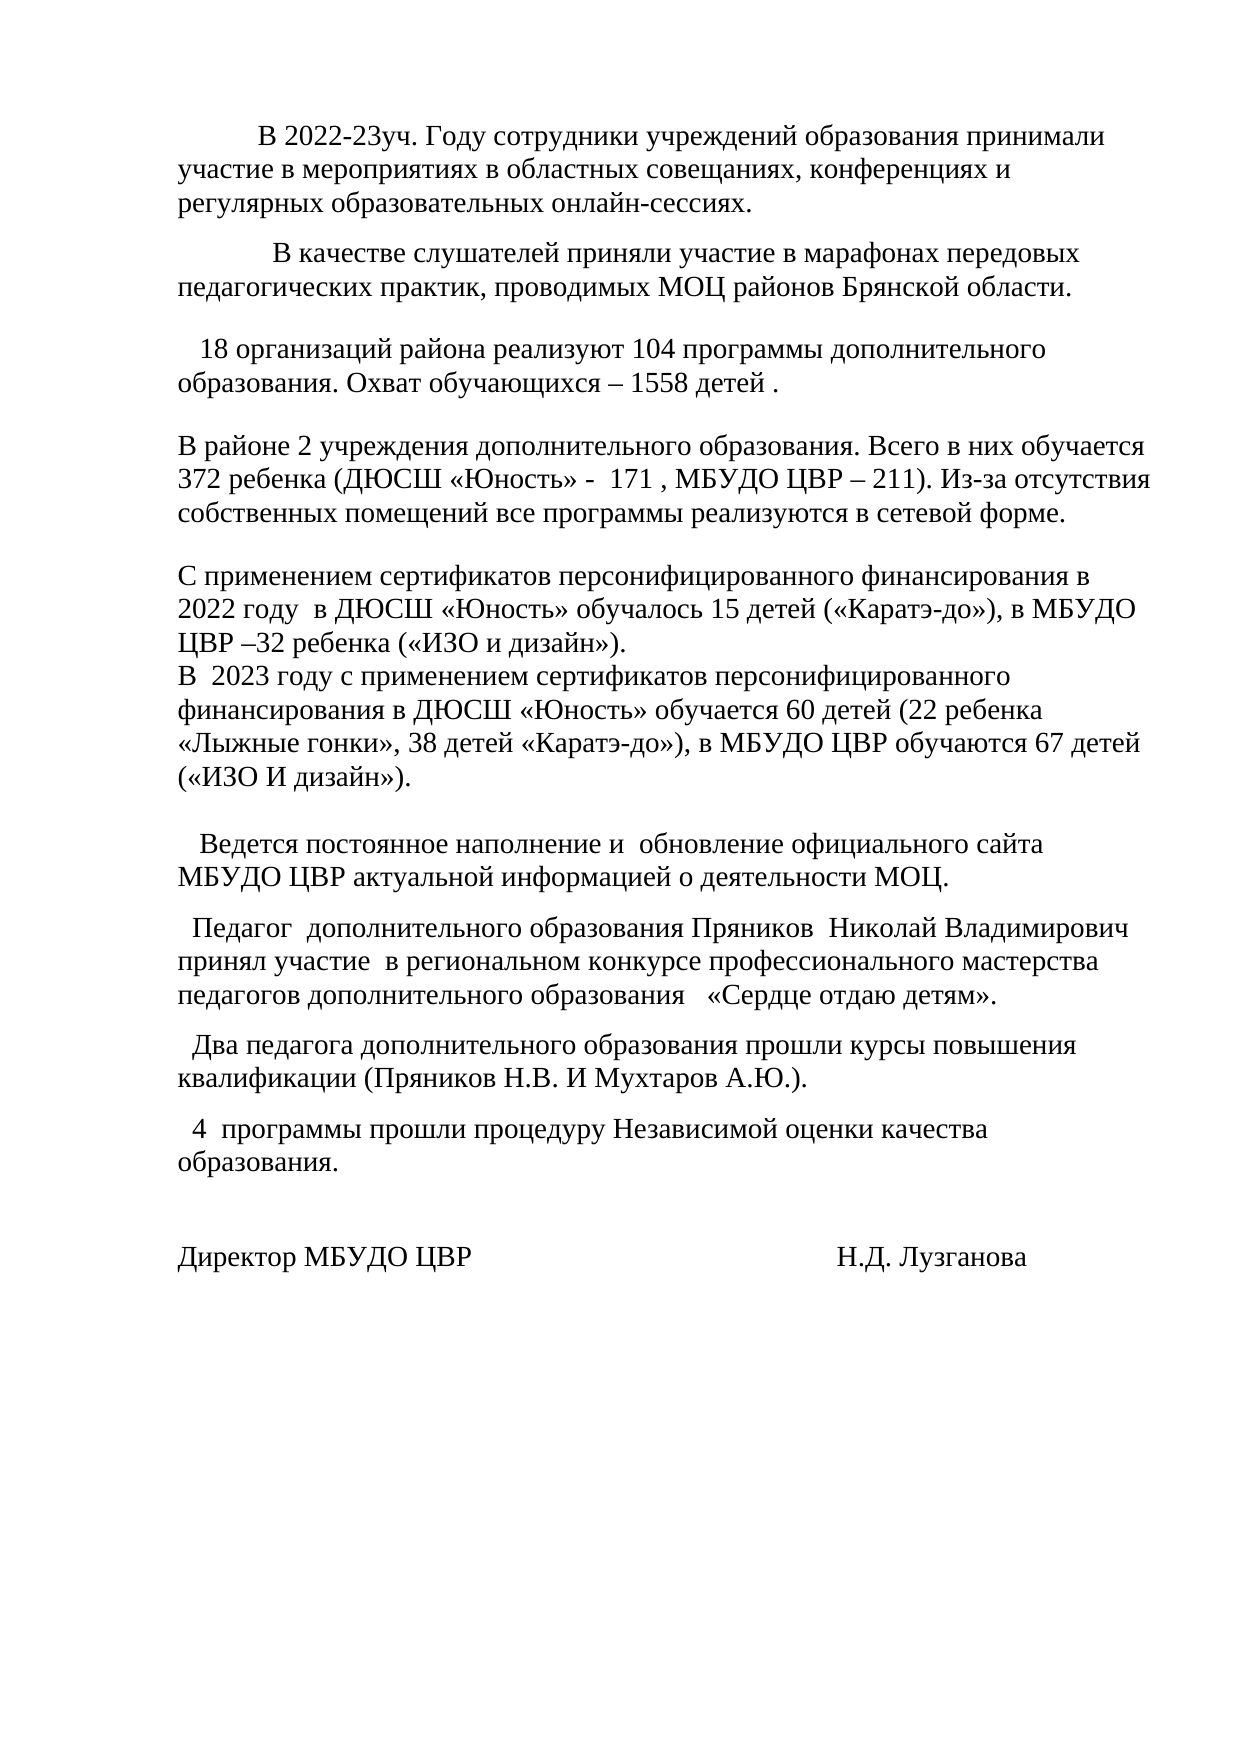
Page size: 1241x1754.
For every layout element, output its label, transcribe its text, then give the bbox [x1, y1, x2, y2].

text Директор МБУДО ЦВР Н.Д. Лузганова [177, 1239, 1152, 1273]
text В 2022-23уч. Году сотрудники учреждений образования принимали участие в мероприятиях в областных совещаниях, конференциях и регулярных образовательных онлайн-сессиях. [177, 118, 1152, 219]
text 4 программы прошли процедуру Независимой оценки качества образования. [177, 1111, 1152, 1178]
text Два педагога дополнительного образования прошли курсы повышения квалификации (Пряников Н.В. И Мухтаров А.Ю.). [177, 1027, 1152, 1094]
text В 2023 году с применением сертификатов персонифицированного финансирования в ДЮСШ «Юность» обучается 60 детей (22 ребенка «Лыжные гонки», 38 детей «Каратэ-до»), в МБУДО ЦВР обучаются 67 детей («ИЗО И дизайн»). [177, 658, 1152, 792]
text В районе 2 учреждения дополнительного образования. Всего в них обучается 372 ребенка (ДЮСШ «Юность» - 171 , МБУДО ЦВР – 211). Из-за отсутствия собственных помещений все программы реализуются в сетевой форме. [177, 428, 1152, 528]
text В качестве слушателей приняли участие в марафонах передовых педагогических практик, проводимых МОЦ районов Брянской области. [177, 235, 1152, 302]
text 18 организаций района реализуют 104 программы дополнительного образования. Охват обучающихся – 1558 детей . [177, 332, 1152, 399]
text Педагог дополнительного образования Пряников Николай Владимирович принял участие в региональном конкурсе профессионального мастерства педагогов дополнительного образования «Сердце отдаю детям». [177, 910, 1152, 1010]
text С применением сертификатов персонифицированного финансирования в 2022 году в ДЮСШ «Юность» обучалось 15 детей («Каратэ-до»), в МБУДО ЦВР –32 ребенка («ИЗО и дизайн»). [177, 558, 1152, 658]
text Ведется постоянное наполнение и обновление официального сайта МБУДО ЦВР актуальной информацией о деятельности МОЦ. [177, 826, 1152, 893]
